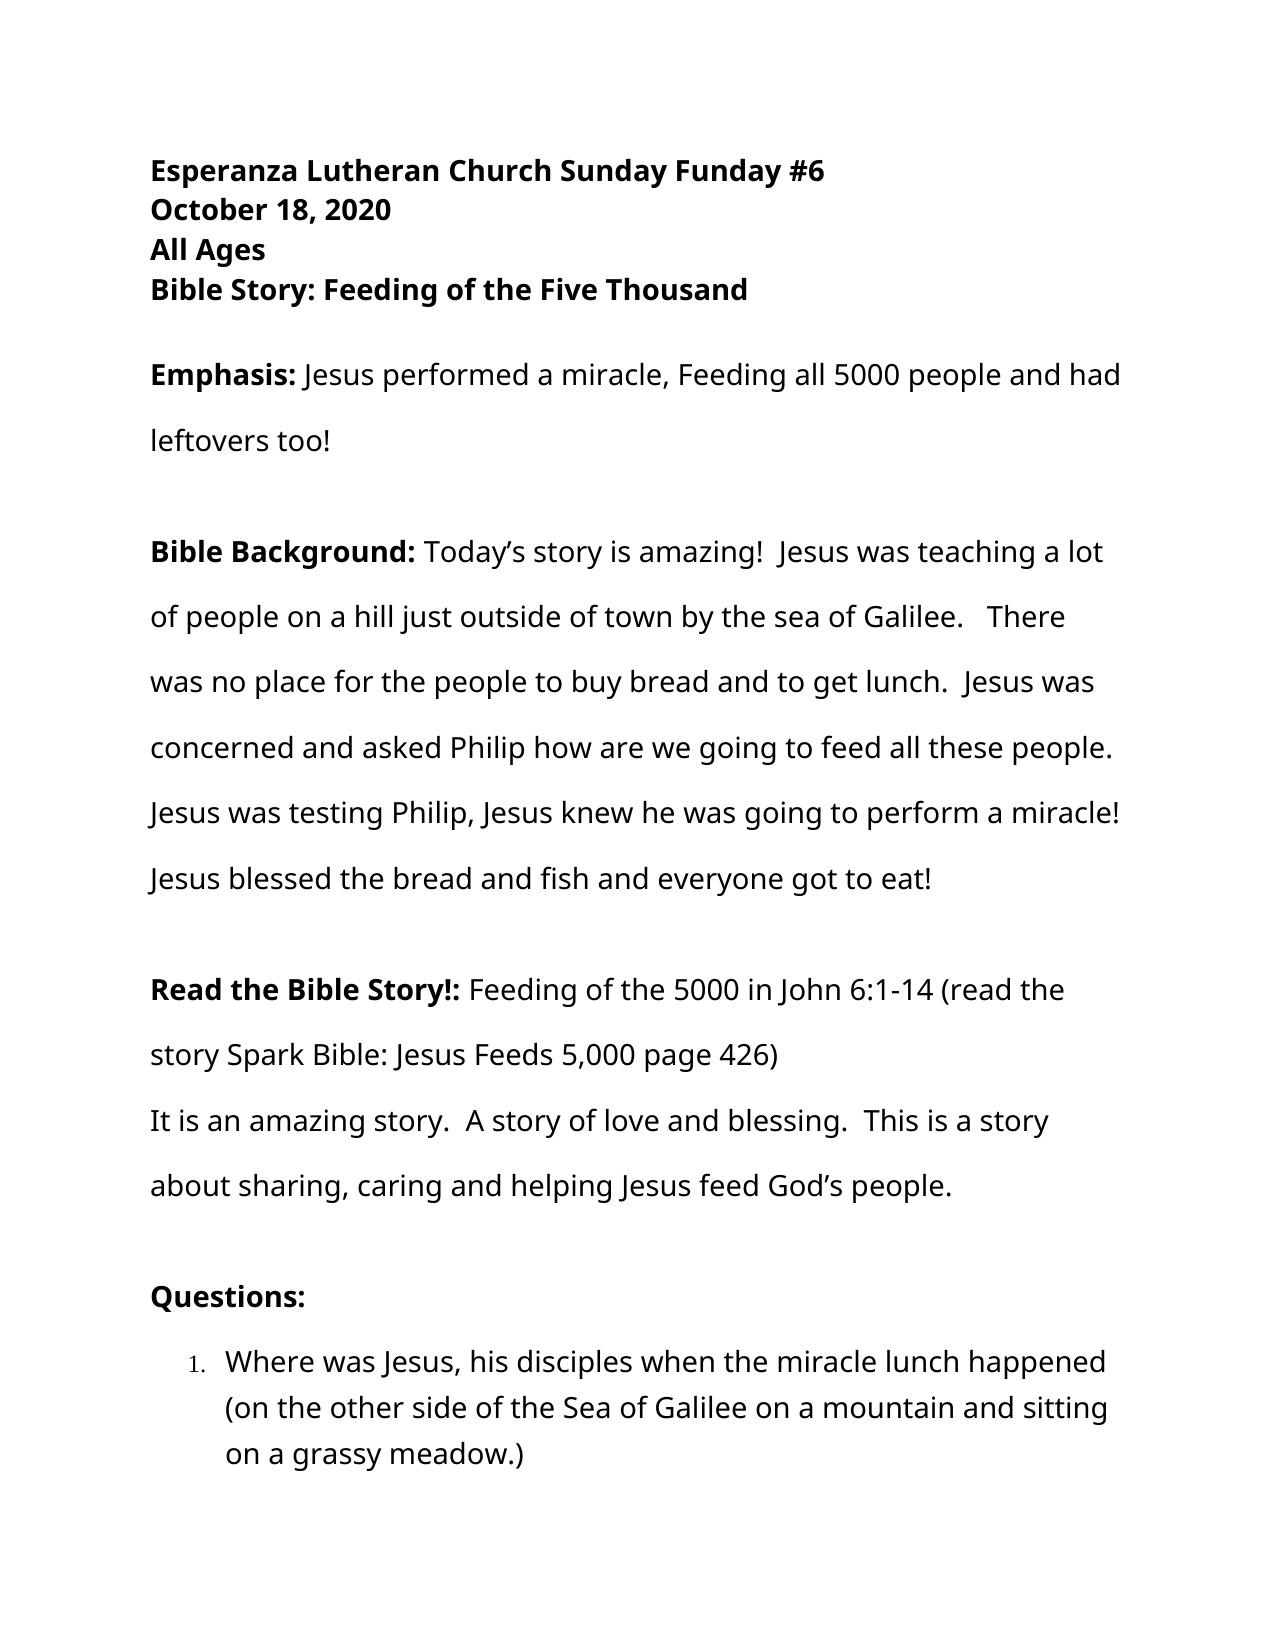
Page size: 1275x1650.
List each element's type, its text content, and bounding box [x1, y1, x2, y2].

list Where was Jesus, his disciples when the miracle lunch happened (on the other side of the Sea of Galilee on a mountain and sitting on a grassy meadow.) [187, 1342, 1125, 1473]
text Questions: [150, 1276, 1125, 1316]
text All Ages [150, 229, 1125, 269]
text Read the Bible Story!: Feeding of the 5000 in John 6:1-14 (read the story Spark Bible: Jesus Feeds 5,000 page 426) [150, 969, 1125, 1074]
text Emphasis: Jesus performed a miracle, Feeding all 5000 people and had leftovers too! [150, 354, 1125, 459]
text Bible Background: Today’s story is amazing! Jesus was teaching a lot of people on a hill just outside of town by the sea of Galilee. There was no place for the people to buy bread and to get lunch. Jesus was concerned and asked Philip how are we going to feed all these people. Jesus was testing Philip, Jesus knew he was going to perform a miracle! Jesus blessed the bread and fish and everyone got to eat! [150, 531, 1125, 898]
text It is an amazing story. A story of love and blessing. This is a story about sharing, caring and helping Jesus feed God’s people. [150, 1100, 1125, 1205]
text Bible Story: Feeding of the Five Thousand [150, 269, 1125, 309]
text October 18, 2020 [150, 190, 1125, 229]
text Esperanza Lutheran Church Sunday Funday #6 [150, 150, 1125, 190]
